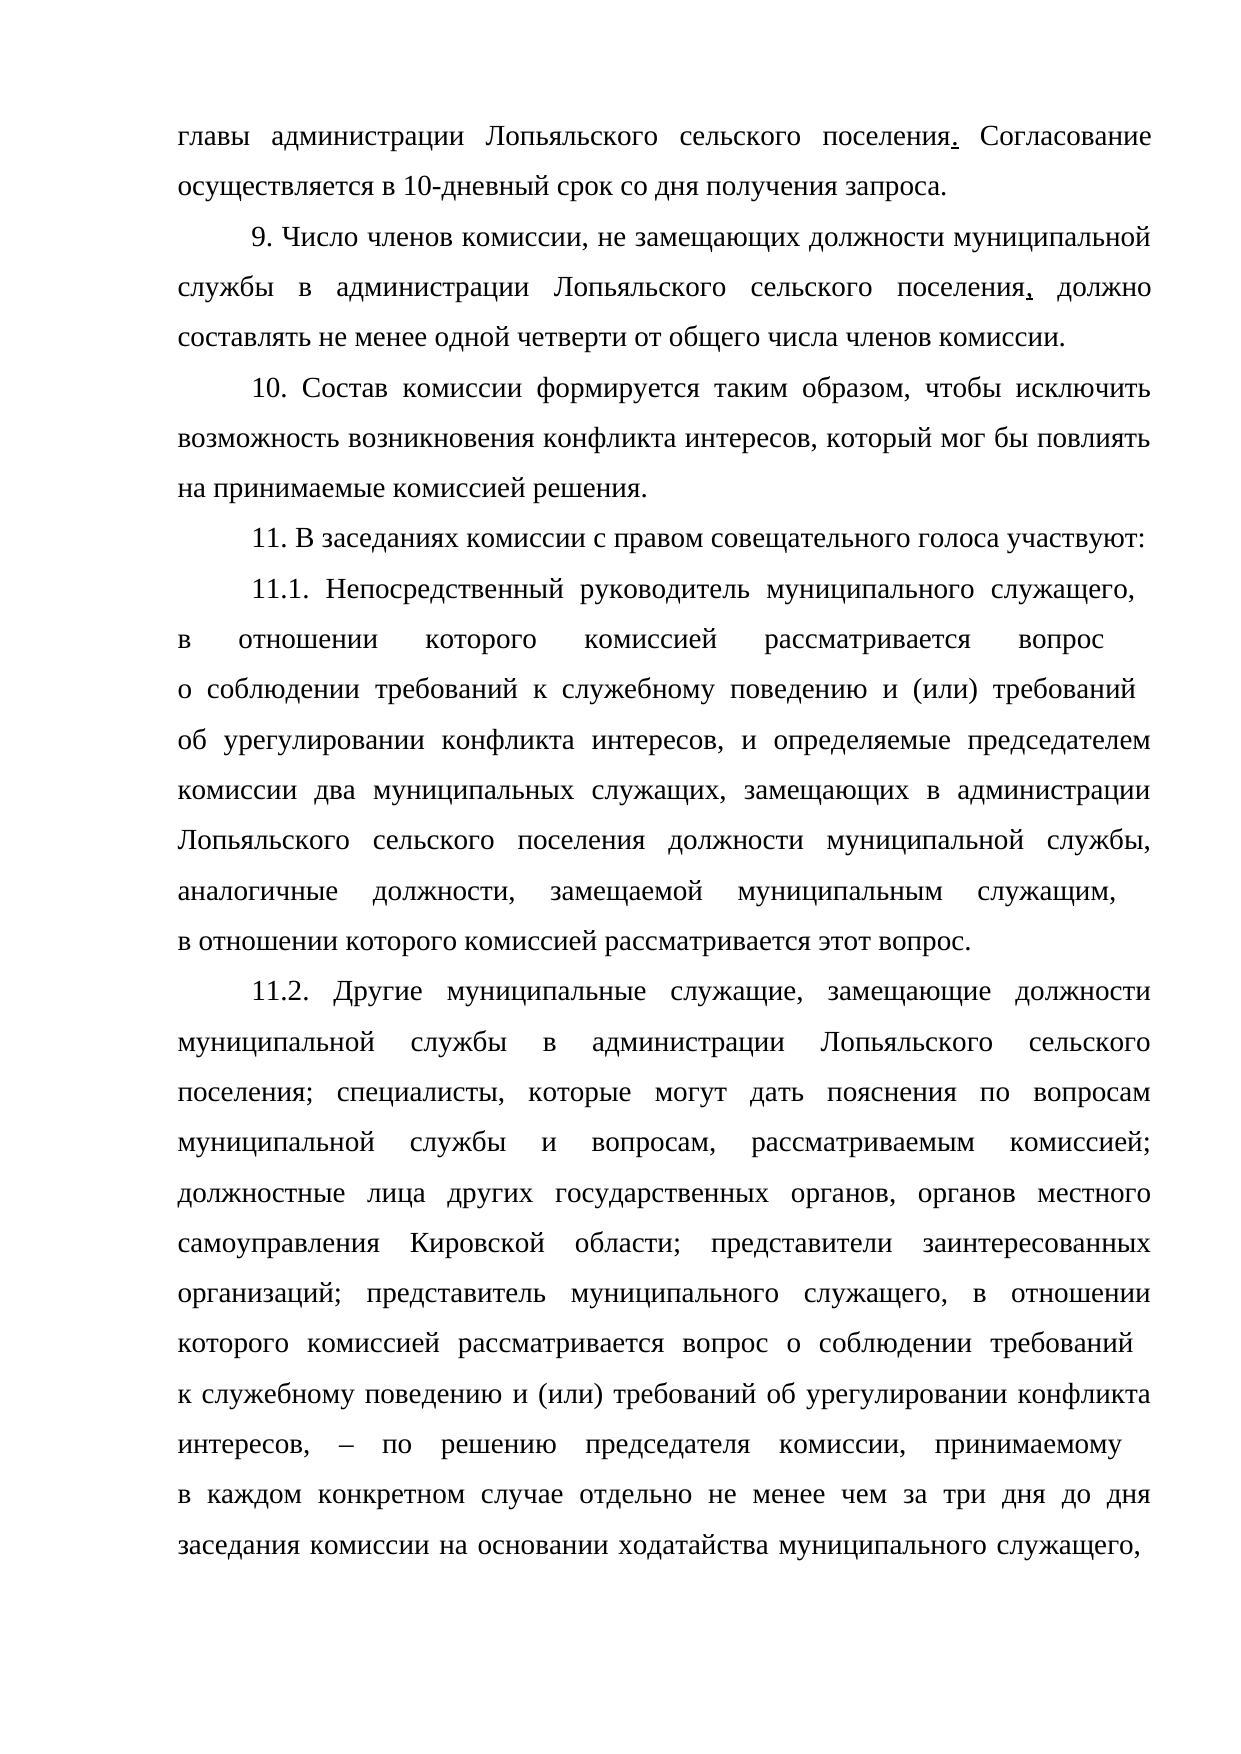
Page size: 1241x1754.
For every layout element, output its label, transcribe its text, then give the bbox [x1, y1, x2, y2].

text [177, 973, 1152, 1560]
text 11.1. Непосредственный руководитель муниципального служащего, в отношении которого комиссией рассматривается вопрос о соблюдении требований к служебному поведению и (или) требований об урегулировании конфликта интересов, и определяемые председателем комиссии два муниципальных служащих, замещающих в администрации Лопьяльского сельского поселения должности муниципальной службы, аналогичные должности, замещаемой муниципальным служащим, в отношении которого комиссией рассматривается этот вопрос. [177, 571, 1152, 957]
text 11. В заседаниях комиссии с правом совещательного голоса участвуют: [177, 521, 1152, 554]
text 9. Число членов комиссии, не замещающих должности муниципальной службы в администрации Лопьяльского сельского поселения, должно составлять не менее одной четверти от общего числа членов комиссии. [177, 219, 1152, 353]
text 10. Состав комиссии формируется таким образом, чтобы исключить возможность возникновения конфликта интересов, который мог бы повлиять на принимаемые комиссией решения. [177, 370, 1152, 504]
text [177, 118, 1152, 202]
